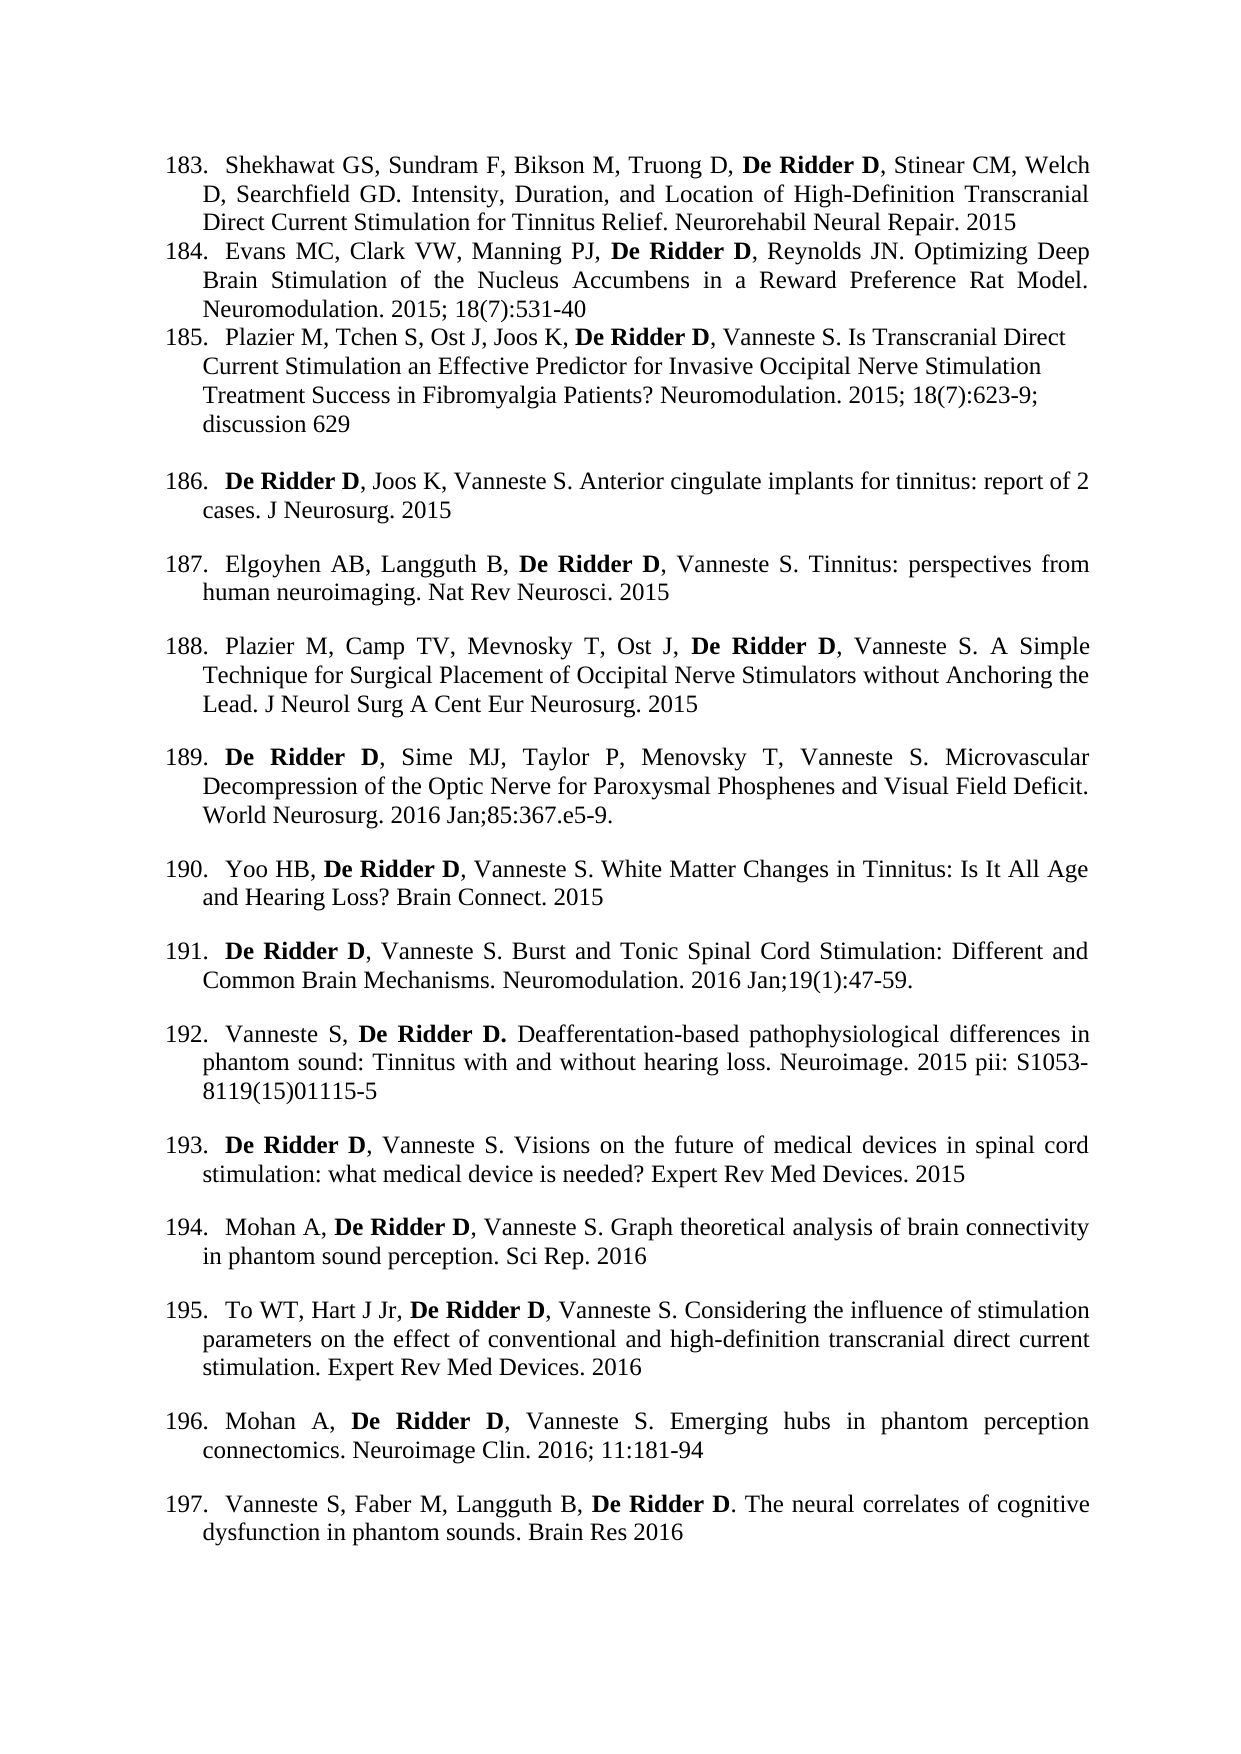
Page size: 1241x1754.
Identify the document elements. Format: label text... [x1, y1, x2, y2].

list Evans MC, Clark VW, Manning PJ, De Ridder D, Reynolds JN. Optimizing Deep Brain Stimulation of the Nucleus Accumbens in a Reward Preference Rat Model. Neuromodulation. 2015; 18(7):531-40 [165, 236, 1090, 322]
list Vanneste S, De Ridder D. Deafferentation-based pathophysiological differences in phantom sound: Tinnitus with and without hearing loss. Neuroimage. 2015 pii: S1053-8119(15)01115-5 [165, 1019, 1090, 1105]
list Elgoyhen AB, Langguth B, De Ridder D, Vanneste S. Tinnitus: perspectives from human neuroimaging. Nat Rev Neurosci. 2015 [165, 549, 1090, 606]
list Plazier M, Tchen S, Ost J, Joos K, De Ridder D, Vanneste S. Is Transcranial Direct Current Stimulation an Effective Predictor for Invasive Occipital Nerve Stimulation Treatment Success in Fibromyalgia Patients? Neuromodulation. 2015; 18(7):623-9; discussion 629 [165, 322, 1090, 437]
list De Ridder D, Sime MJ, Taylor P, Menovsky T, Vanneste S. Microvascular Decompression of the Optic Nerve for Paroxysmal Phosphenes and Visual Field Deficit. World Neurosurg. 2016 Jan;85:367.e5-9. [165, 742, 1090, 829]
list Plazier M, Camp TV, Mevnosky T, Ost J, De Ridder D, Vanneste S. A Simple Technique for Surgical Placement of Occipital Nerve Stimulators without Anchoring the Lead. J Neurol Surg A Cent Eur Neurosurg. 2015 [165, 631, 1090, 717]
list De Ridder D, Joos K, Vanneste S. Anterior cingulate implants for tinnitus: report of 2 cases. J Neurosurg. 2015 [165, 466, 1090, 524]
list Mohan A, De Ridder D, Vanneste S. Graph theoretical analysis of brain connectivity in phantom sound perception. Sci Rep. 2016 [165, 1212, 1090, 1270]
list To WT, Hart J Jr, De Ridder D, Vanneste S. Considering the influence of stimulation parameters on the effect of conventional and high-definition transcranial direct current stimulation. Expert Rev Med Devices. 2016 [165, 1295, 1090, 1381]
list Mohan A, De Ridder D, Vanneste S. Emerging hubs in phantom perception connectomics. Neuroimage Clin. 2016; 11:181-94 [165, 1406, 1090, 1464]
list De Ridder D, Vanneste S. Burst and Tonic Spinal Cord Stimulation: Different and Common Brain Mechanisms. Neuromodulation. 2016 Jan;19(1):47-59. [165, 936, 1090, 994]
list De Ridder D, Vanneste S. Visions on the future of medical devices in spinal cord stimulation: what medical device is needed? Expert Rev Med Devices. 2015 [165, 1130, 1090, 1187]
list Vanneste S, Faber M, Langguth B, De Ridder D. The neural correlates of cognitive dysfunction in phantom sounds. Brain Res 2016 [165, 1489, 1090, 1546]
list Yoo HB, De Ridder D, Vanneste S. White Matter Changes in Tinnitus: Is It All Age and Hearing Loss? Brain Connect. 2015 [165, 854, 1090, 911]
list Shekhawat GS, Sundram F, Bikson M, Truong D, De Ridder D, Stinear CM, Welch D, Searchfield GD. Intensity, Duration, and Location of High-Definition Transcranial Direct Current Stimulation for Tinnitus Relief. Neurorehabil Neural Repair. 2015 [165, 150, 1090, 236]
